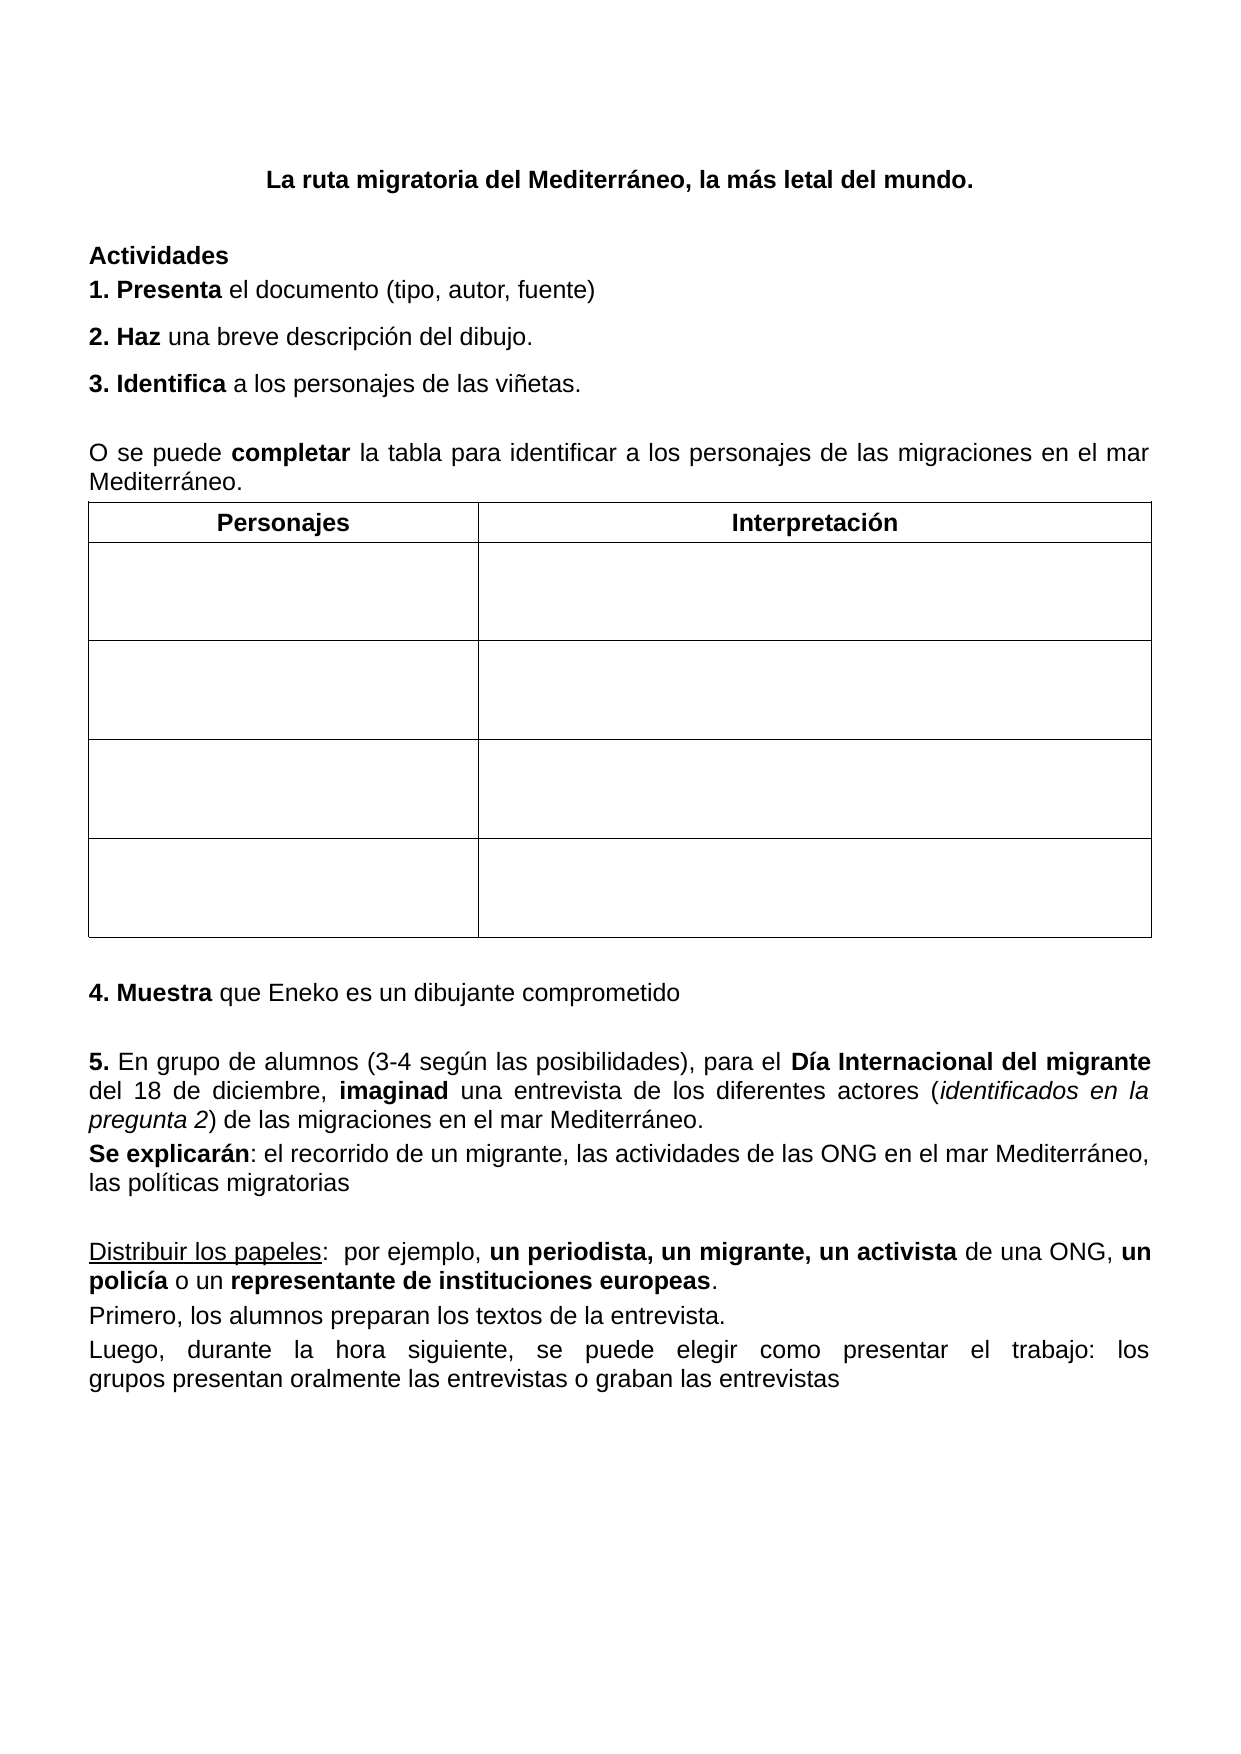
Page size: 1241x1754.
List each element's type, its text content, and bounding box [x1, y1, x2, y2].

table_cell [89, 641, 478, 739]
table_cell [89, 839, 478, 937]
table_cell [479, 543, 1151, 640]
text 2. Haz una breve descripción del dibujo. [89, 322, 1152, 351]
table_header Interpretación [479, 503, 1151, 542]
table_cell [479, 740, 1151, 838]
text O se puede completar la tabla para identificar a los personajes de las migraciones en el mar Mediterráneo. [89, 438, 1152, 495]
table_header Personajes [89, 503, 478, 542]
text 5. En grupo de alumnos (3-4 según las posibilidades), para el Día Internacional del migrante del 18 de diciembre, imaginad una entrevista de los diferentes actores (identificados en la pregunta 2) de las migraciones en el mar Mediterráneo. [89, 1047, 1152, 1133]
text La ruta migratoria del Mediterráneo, la más letal del mundo. [89, 165, 1152, 194]
table_cell [479, 641, 1151, 739]
text 1. Presenta el documento (tipo, autor, fuente) [89, 275, 1152, 304]
table_cell [89, 740, 478, 838]
text Actividades [89, 241, 1152, 269]
text 4. Muestra que Eneko es un dibujante comprometido [89, 978, 1152, 1006]
text 3. Identifica a los personajes de las viñetas. [89, 368, 1152, 397]
text Primero, los alumnos preparan los textos de la entrevista. [89, 1301, 1152, 1329]
table_cell [479, 839, 1151, 937]
text Luego, durante la hora siguiente, se puede elegir como presentar el trabajo: los grupos presentan oralmente las entrevistas o graban las entrevistas [89, 1336, 1152, 1393]
table_cell [89, 543, 478, 640]
text Se explicarán: el recorrido de un migrante, las actividades de las ONG en el mar Mediterráneo, las políticas migratorias [89, 1139, 1152, 1197]
text Distribuir los papeles: por ejemplo, un periodista, un migrante, un activista de una ONG, un policía o un representante de instituciones europeas. [89, 1237, 1152, 1295]
